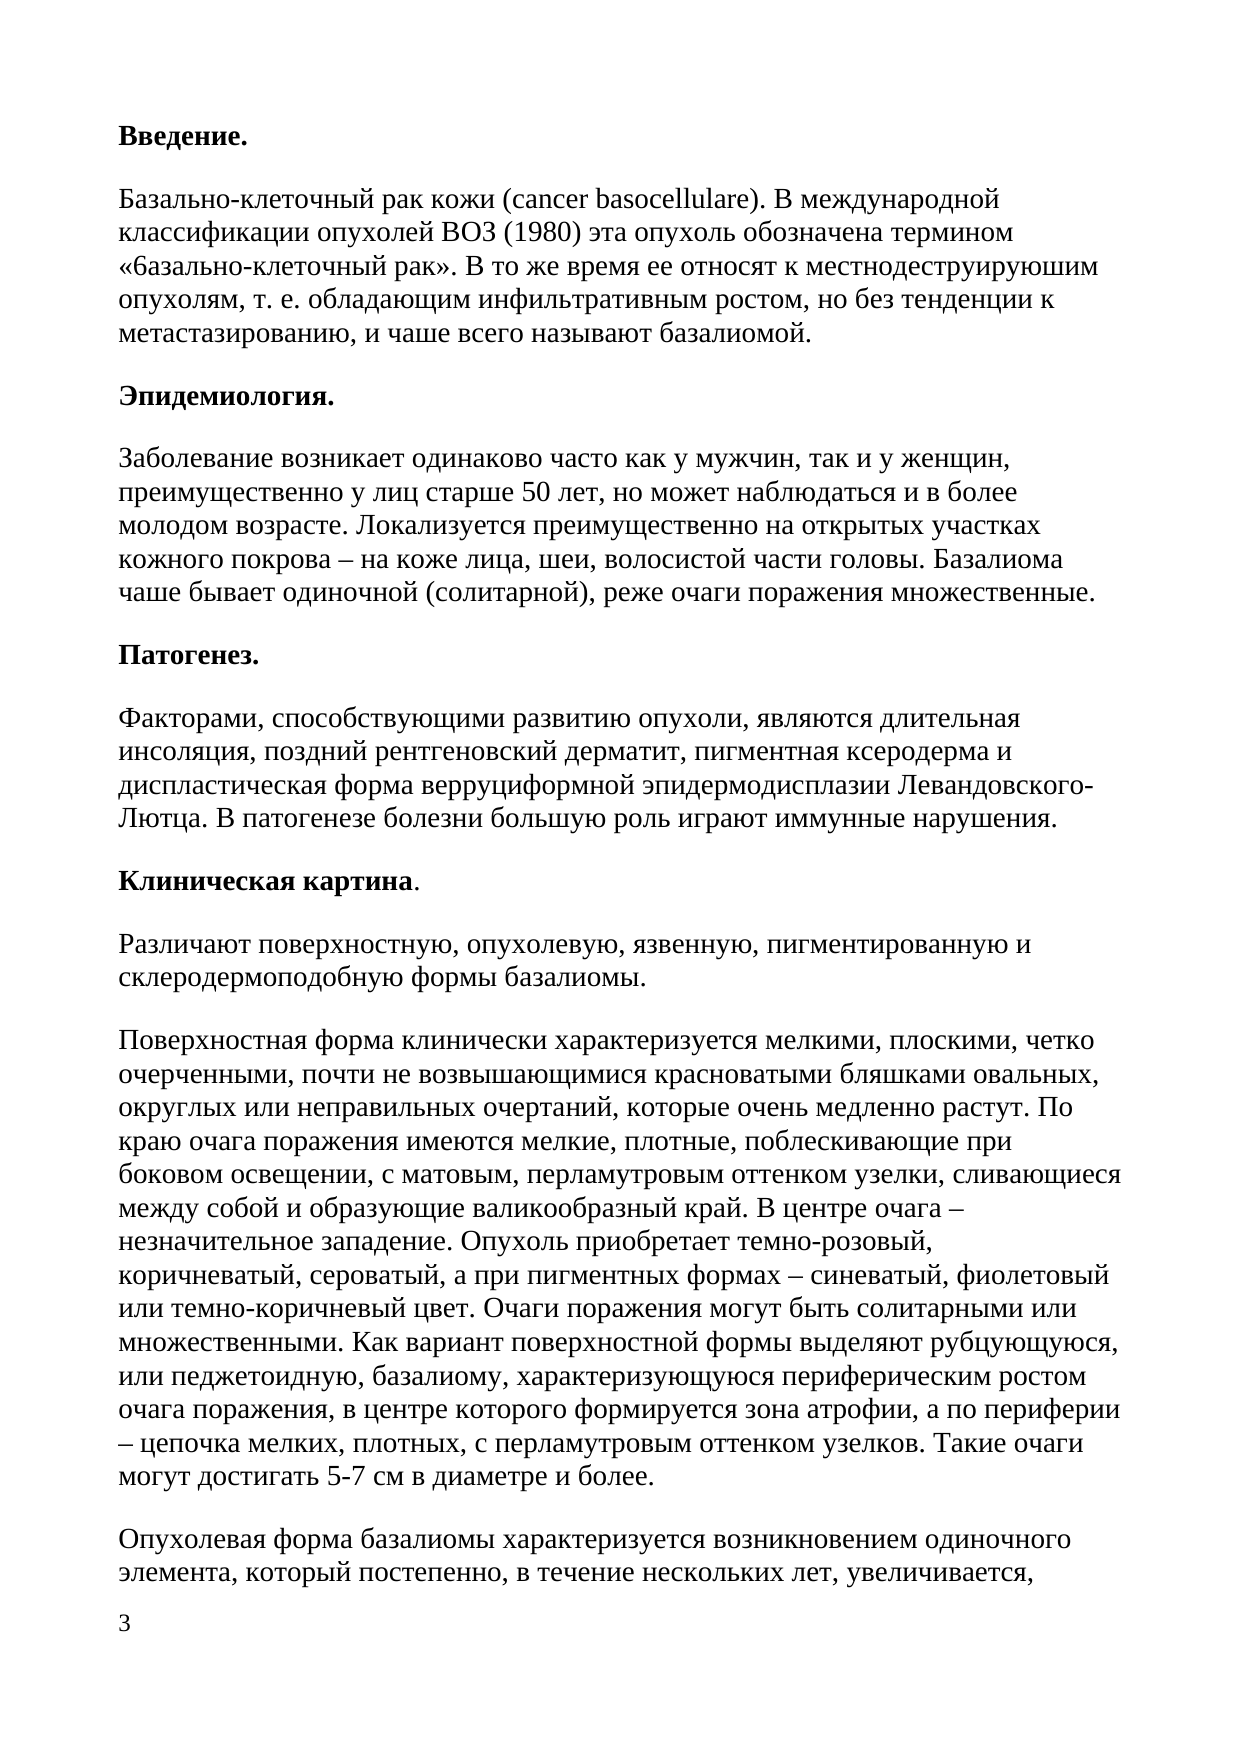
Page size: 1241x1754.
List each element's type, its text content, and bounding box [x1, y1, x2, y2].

text Поверхностная форма клинически характеризуется мелкими, плоскими, четко очерченными, почти не возвышающимися красноватыми бляшками овальных, округлых или неправильных очертаний, которые очень медленно растут. По краю очага поражения имеются мелкие, плотные, поблескивающие при боковом освещении, с матовым, перламутровым оттенком узелки, сливающиеся между собой и образующие валикообразный край. В центре очага – незначительное западение. Опухоль приобретает темно-розовый, коричневатый, сероватый, а при пигментных формах – синеватый, фиолетовый или темно-коричневый цвет. Очаги поражения могут быть солитарными или множественными. Как вариант поверхностной формы выделяют рубцующуюся, или педжетоидную, базалиому, характеризующуюся периферическим ростом очага поражения, в центре которого формируется зона атрофии, а по периферии – цепочка мелких, плотных, с перламутровым оттенком узелков. Такие очаги могут достигать 5-7 см в диаметре и более. [118, 1022, 1122, 1492]
text Клиническая картина. [118, 863, 1122, 897]
text Заболевание возникает одинаково часто как у мужчин, так и у женщин, преимущественно у лиц старше 50 лет, но может наблюдаться и в более молодом возрасте. Локализуется преимущественно на открытых участках кожного покрова – на коже лица, шеи, волосистой части головы. Базалиома чаше бывает одиночной (солитарной), реже очаги поражения множественные. [118, 440, 1122, 608]
text Патогенез. [118, 637, 1122, 671]
text Базально-клеточный рак кожи (cancer basocellulare). В международной классификации опухолей ВОЗ (1980) эта опухоль обозначена термином «6азально-клеточный рак». В то же время ее относят к местнодеструируюшим опухолям, т. е. обладающим инфильтративным ростом, но без тенденции к метастазированию, и чаше всего называют базалиомой. [118, 181, 1122, 348]
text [118, 1521, 1122, 1588]
text Эпидемиология. [118, 378, 1122, 411]
text Факторами, способствующими развитию опухоли, являются длительная инсоляция, поздний рентгеновский дерматит, пигментная ксеродерма и диспластическая форма верруциформной эпидермодисплазии Левандовского-Лютца. В патогенезе болезни большую роль играют иммунные нарушения. [118, 700, 1122, 834]
text Введение. [118, 118, 1122, 152]
text Различают поверхностную, опухолевую, язвенную, пигментированную и склеродермоподобную формы базалиомы. [118, 926, 1122, 993]
